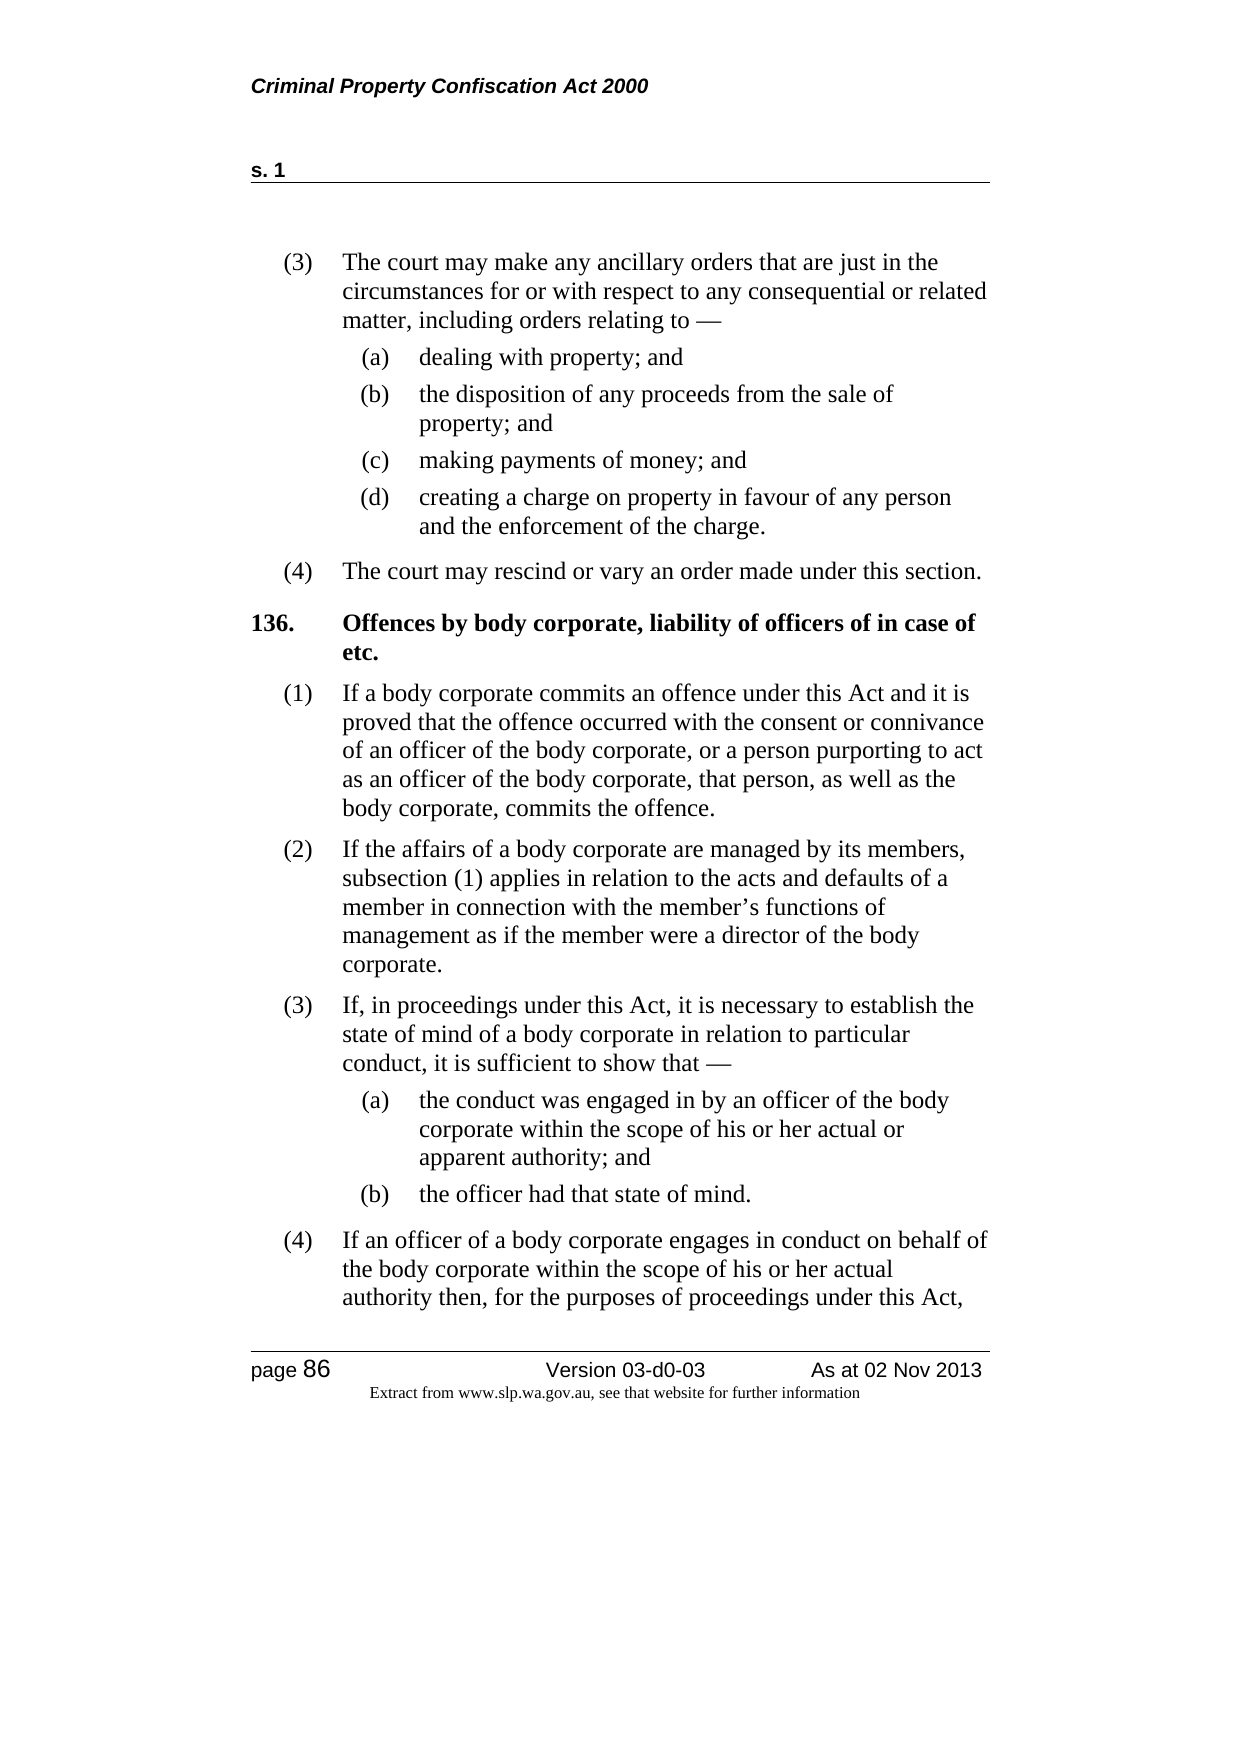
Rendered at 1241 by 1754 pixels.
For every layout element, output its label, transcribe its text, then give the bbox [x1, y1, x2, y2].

subtitle 136. Offences by body corporate, liability of officers of in case of etc. [251, 608, 990, 665]
text (a) dealing with property; and [251, 342, 990, 371]
text (1) If a body corporate commits an offence under this Act and it is proved that the offence occurred with the consent or connivance of an officer of the body corporate, or a person purporting to act as an officer of the body corporate, that person, as well as the body corporate, commits the offence. [251, 678, 990, 822]
text (b) the disposition of any proceeds from the sale of property; and [251, 379, 990, 437]
text (a) the conduct was engaged in by an officer of the body corporate within the scope of his or her actual or apparent authority; and [251, 1085, 990, 1171]
text (b) the officer had that state of mind. [251, 1179, 990, 1208]
text (d) creating a charge on property in favour of any person and the enforcement of the charge. [251, 482, 990, 539]
text (c) making payments of money; and [251, 445, 990, 474]
text (3) If, in proceedings under this Act, it is necessary to establish the state of mind of a body corporate in relation to particular conduct, it is sufficient to show that — [251, 990, 990, 1077]
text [251, 1225, 990, 1311]
text (4) The court may rescind or vary an order made under this section. [251, 556, 990, 585]
text (2) If the affairs of a body corporate are managed by its members, subsection (1) applies in relation to the acts and defaults of a member in connection with the member’s functions of management as if the member were a director of the body corporate. [251, 834, 990, 978]
text (3) The court may make any ancillary orders that are just in the circumstances for or with respect to any consequential or related matter, including orders relating to — [251, 247, 990, 334]
